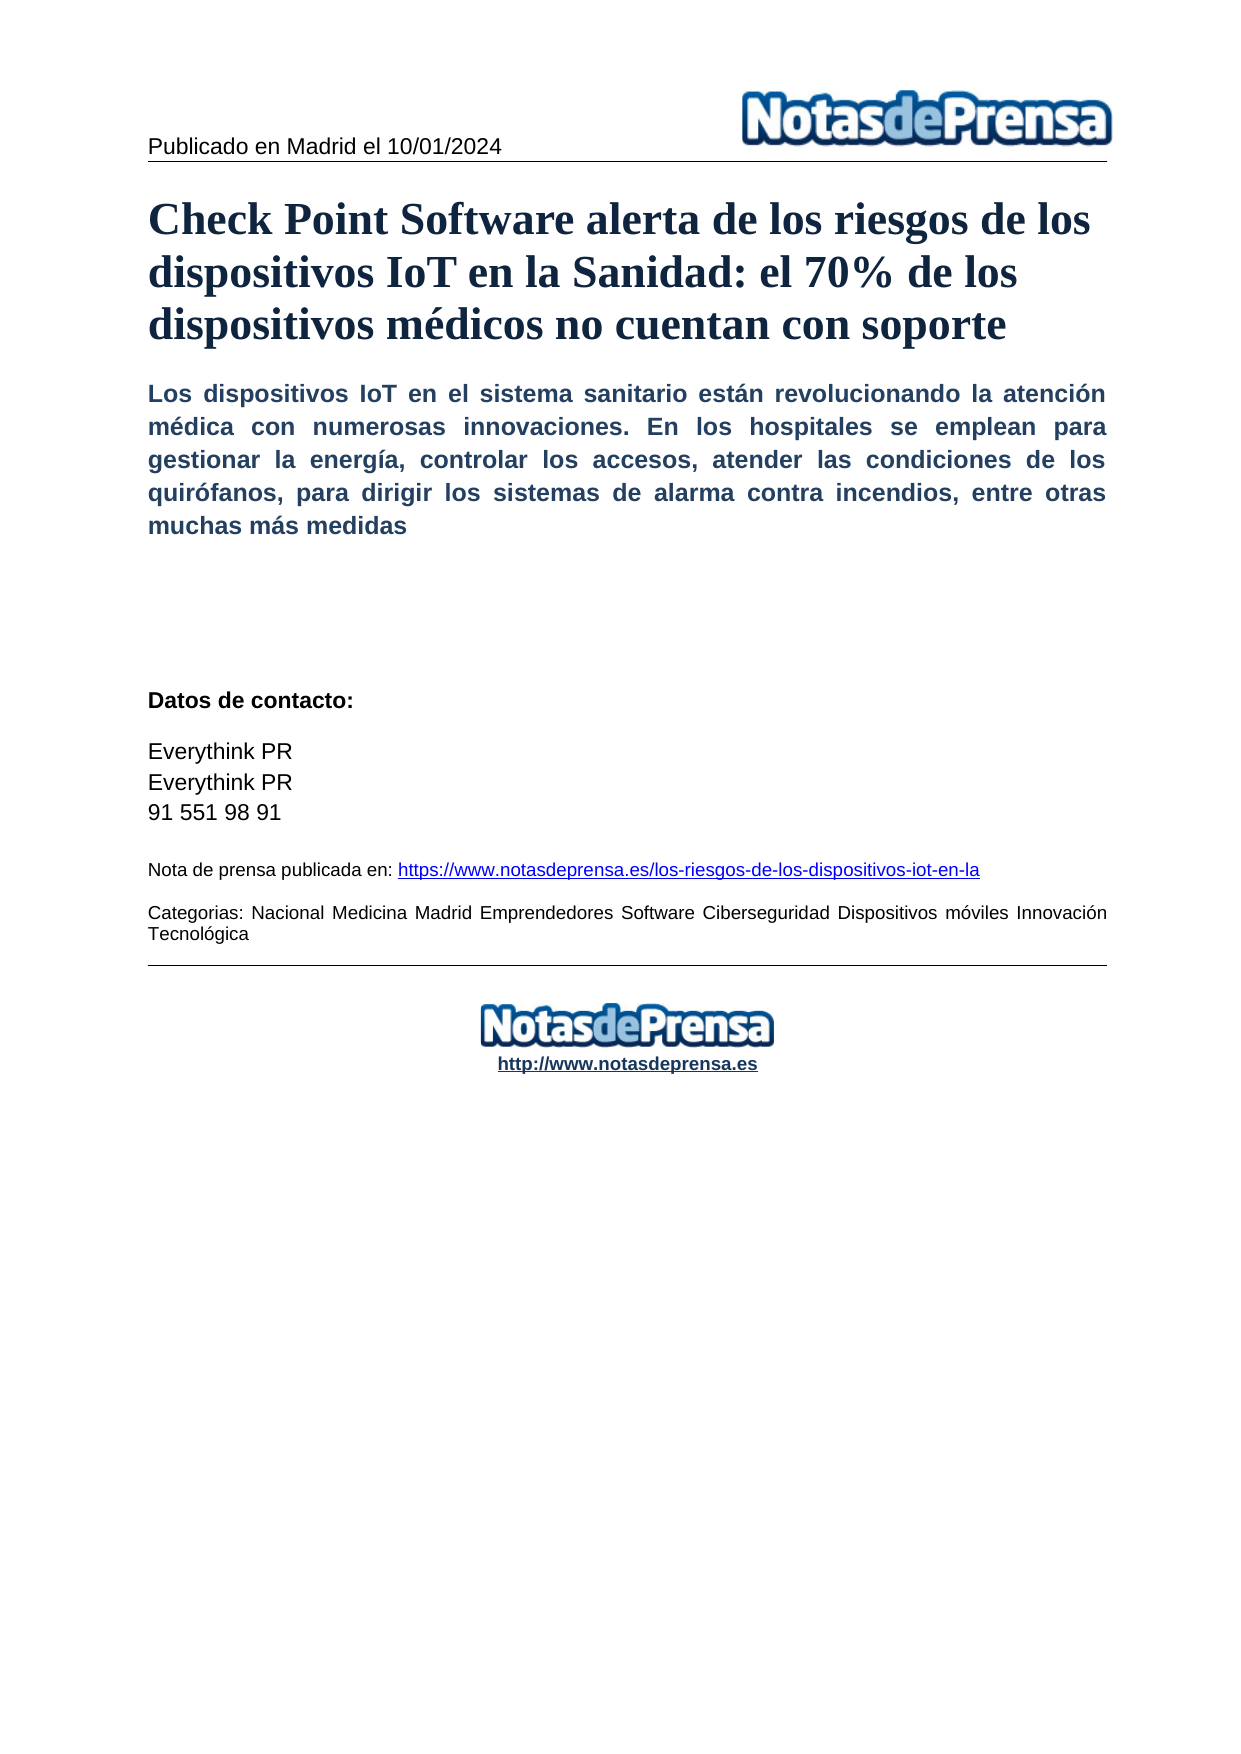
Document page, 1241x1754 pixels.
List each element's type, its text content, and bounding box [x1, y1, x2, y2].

text Everythink PR [148, 768, 1063, 795]
text http://www.notasdeprensa.es [148, 1052, 1107, 1074]
text Categorias: Nacional Medicina Madrid Emprendedores Software Ciberseguridad Dispositivos móviles Innovación Tecnológica [148, 901, 1107, 944]
text Datos de contacto: [148, 687, 1107, 713]
subtitle Los dispositivos IoT en el sistema sanitario están revolucionando la atención médica con numerosas innovaciones. En los hospitales se emplean para gestionar la energía, controlar los accesos, atender las condiciones de los quirófanos, para dirigir los sistemas de alarma contra incendios, entre otras muchas más medidas [148, 379, 1107, 540]
text Publicado en Madrid el 10/01/2024 [148, 133, 1107, 161]
picture [742, 90, 1113, 148]
picture [480, 1003, 775, 1049]
text Everythink PR [148, 738, 1063, 764]
text 91 551 98 91 [148, 799, 1063, 825]
subtitle Check Point Software alerta de los riesgos de los dispositivos IoT en la Sanidad: el 70% de los dispositivos médicos no cuentan con soporte [148, 192, 1107, 350]
text Nota de prensa publicada en: https://www.notasdeprensa.es/los-riesgos-de-los-dispositivos-iot-en-la [148, 859, 1107, 881]
